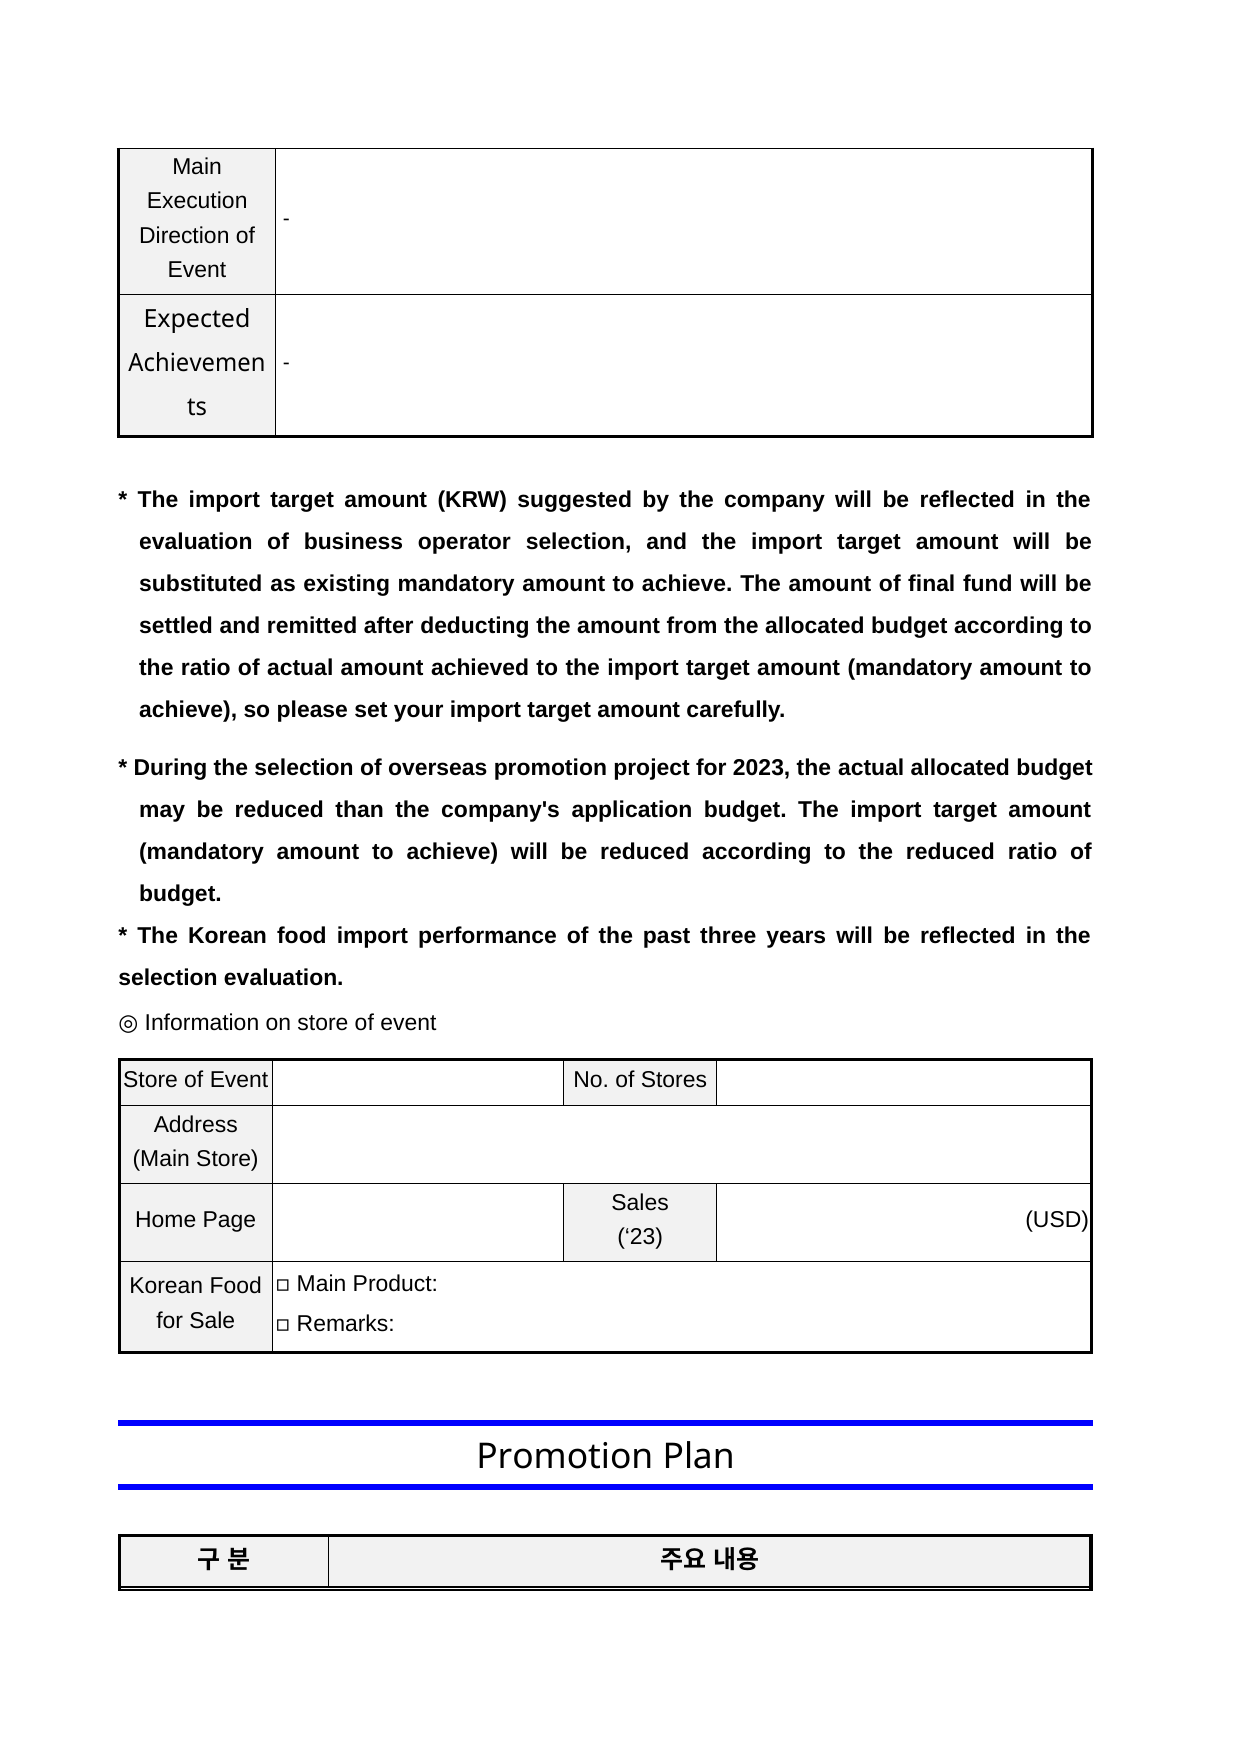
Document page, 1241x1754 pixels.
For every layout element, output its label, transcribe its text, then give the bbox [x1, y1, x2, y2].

table_header [273, 1061, 563, 1105]
table_cell [273, 1106, 1090, 1183]
table_header 주요 내용 [329, 1537, 1089, 1586]
table_cell Address (Main Store) [121, 1106, 272, 1183]
text ◎ Information on store of event [118, 1004, 1101, 1039]
text * The Korean food import performance of the past three years will be reflected in the selection evaluation. [118, 920, 1101, 990]
table_cell Main Execution Direction of Event [120, 149, 275, 294]
text * The import target amount (KRW) suggested by the company will be reflected in the evaluation of business operator selection, and the import target amount will be substituted as existing mandatory amount to achieve. The amount of final fund will be settled and remitted after deducting the amount from the allocated budget according to the ratio of actual amount achieved to the import target amount (mandatory amount to achieve), so please set your import target amount carefully. [118, 483, 1101, 722]
table_header Promotion Plan [118, 1426, 1093, 1484]
table_header [717, 1061, 1090, 1105]
table_cell Expected Achievements [120, 295, 275, 435]
table_cell [276, 295, 1091, 435]
text * During the selection of overseas promotion project for 2023, the actual allocated budget may be reduced than the company's application budget. The import target amount (mandatory amount to achieve) will be reduced according to the reduced ratio of budget. [118, 751, 1101, 906]
table_cell Home Page [121, 1184, 272, 1261]
table_cell Korean Food for Sale [121, 1262, 272, 1351]
table_header 구 분 [121, 1537, 328, 1586]
table_cell Sales (‘23) [564, 1184, 716, 1261]
table_cell [276, 149, 1091, 294]
table_header Store of Event [121, 1061, 272, 1105]
table_header No. of Stores [564, 1061, 716, 1105]
table_cell ▫ Main Product: ▫ Remarks: [273, 1262, 1090, 1351]
table_cell (USD) [717, 1184, 1090, 1261]
table_cell [273, 1184, 563, 1261]
